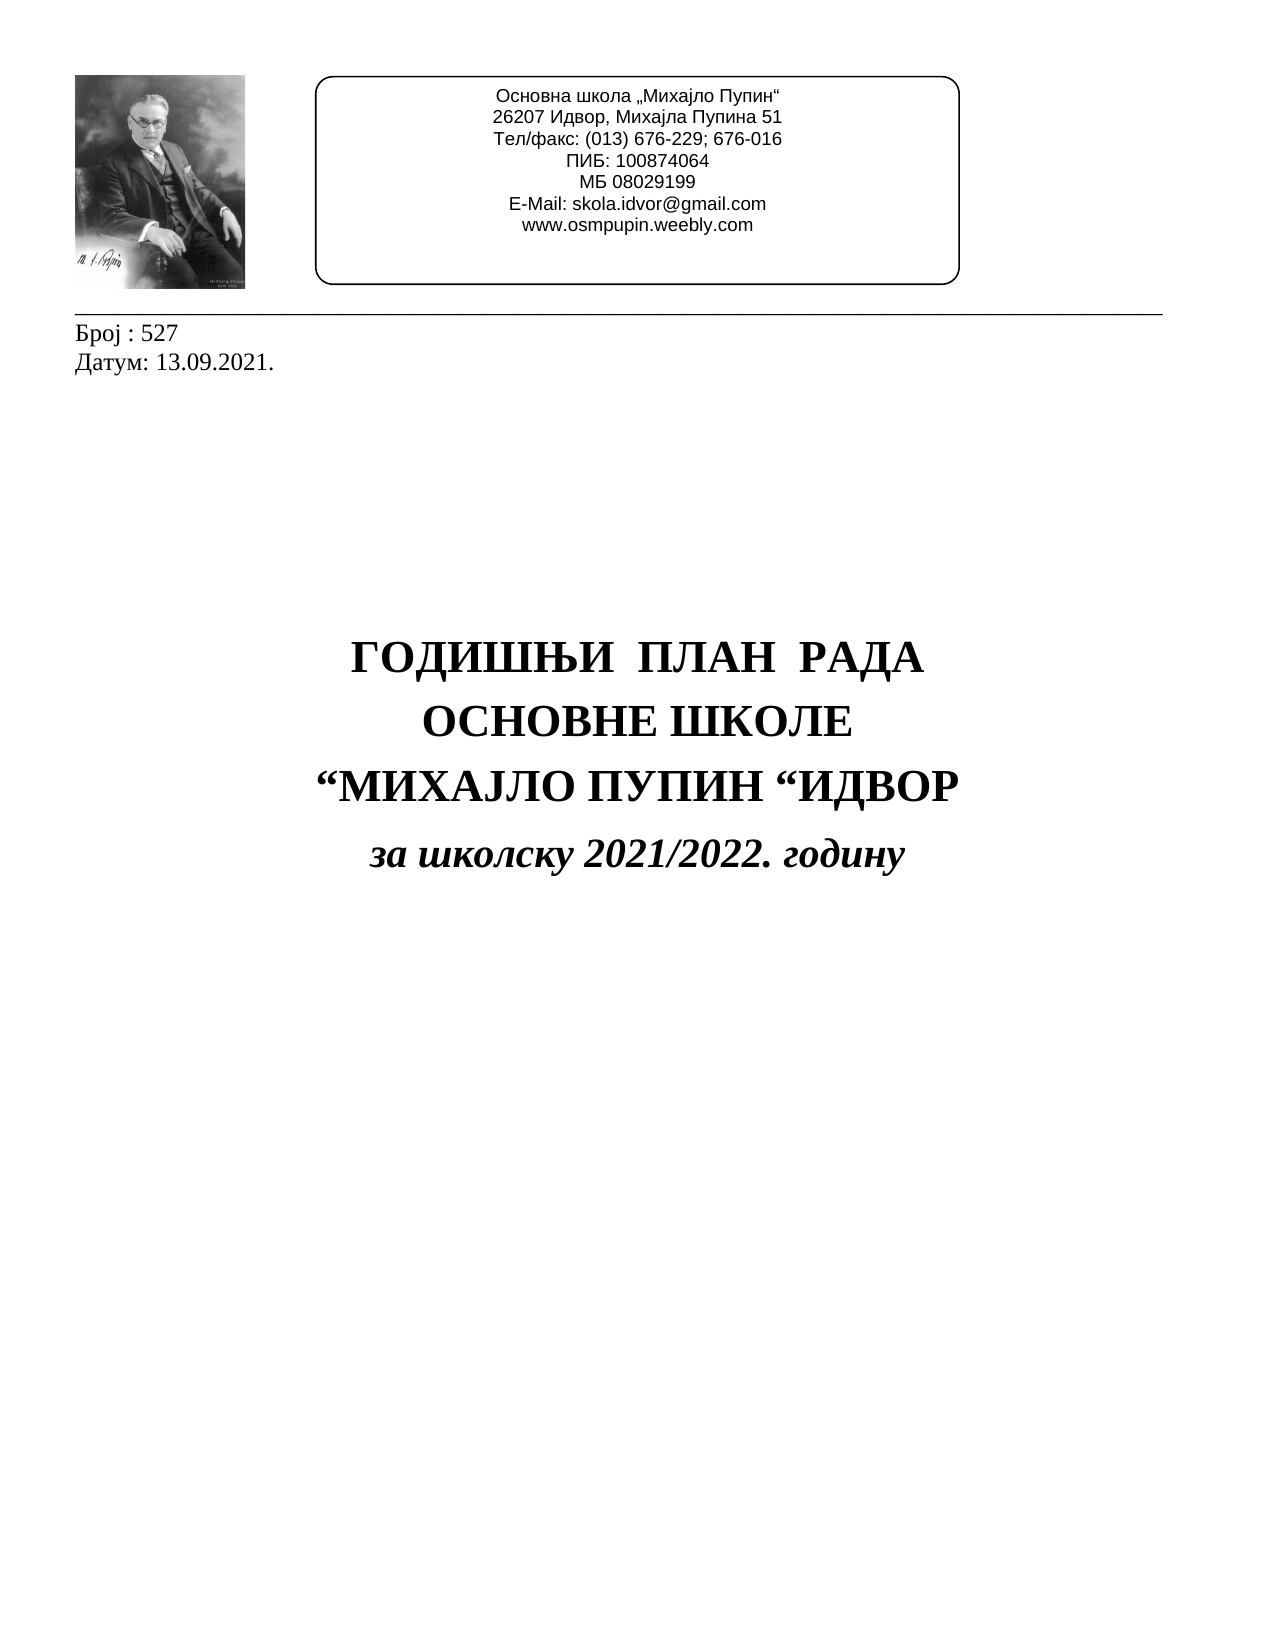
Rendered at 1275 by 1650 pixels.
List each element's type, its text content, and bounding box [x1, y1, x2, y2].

text за школску 2021/2022. годину [75, 828, 1200, 876]
picture [75, 75, 246, 289]
text ОСНОВНЕ ШКОЛЕ [75, 694, 1200, 747]
text Датум: 13.09.2021. [75, 347, 1200, 375]
text ГОДИШЊИ ПЛАН РАДА [75, 629, 1200, 682]
text Број : 527 [75, 318, 1200, 347]
text _______________________________________________________________________________________ [75, 75, 1200, 318]
text “МИХАЈЛО ПУПИН “ИДВОР [75, 759, 1200, 811]
